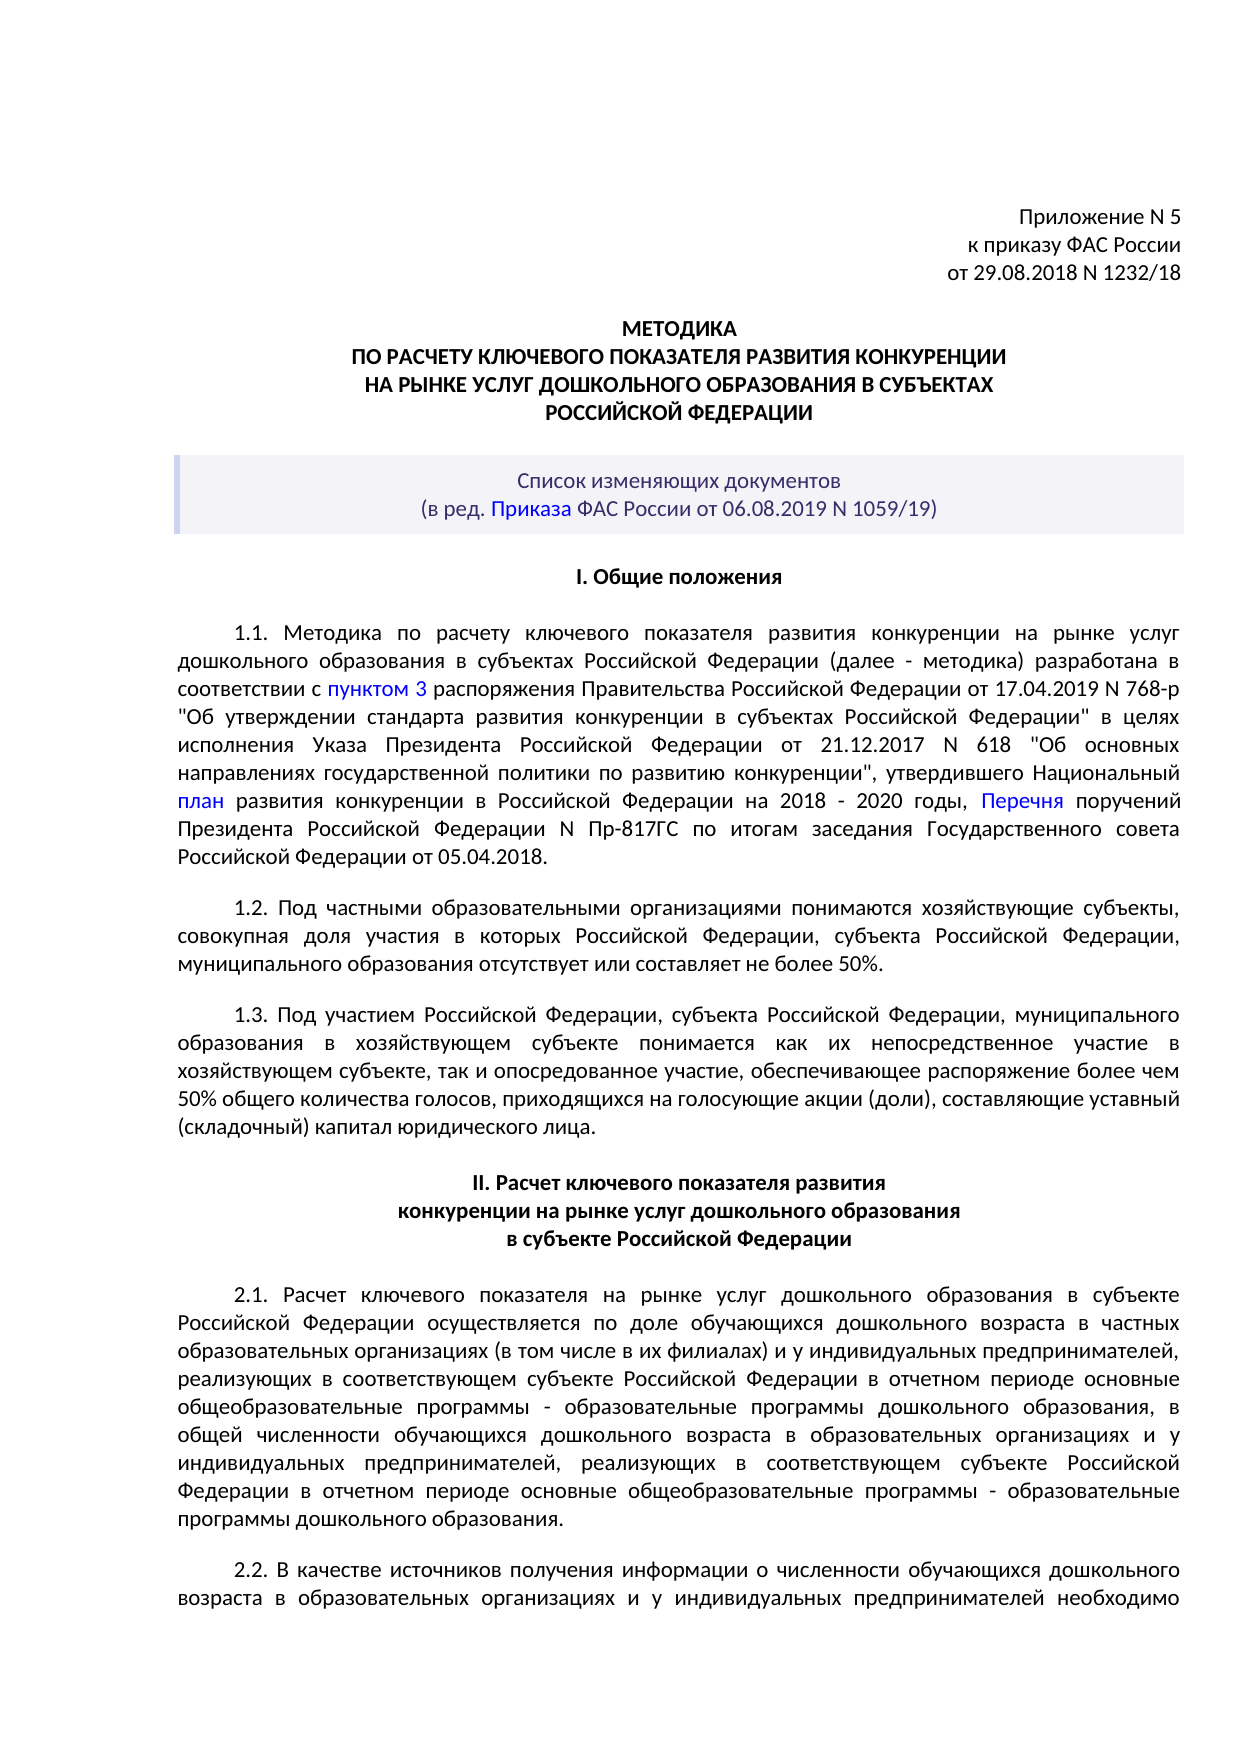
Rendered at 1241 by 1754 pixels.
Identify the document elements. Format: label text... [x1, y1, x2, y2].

text Приложение N 5 [177, 202, 1181, 230]
text 1.2. Под частными образовательными организациями понимаются хозяйствующие субъекты, совокупная доля участия в которых Российской Федерации, субъекта Российской Федерации, муниципального образования отсутствует или составляет не более 50%. [177, 893, 1181, 977]
text 2.1. Расчет ключевого показателя на рынке услуг дошкольного образования в субъекте Российской Федерации осуществляется по доле обучающихся дошкольного возраста в частных образовательных организациях (в том числе в их филиалах) и у индивидуальных предпринимателей, реализующих в соответствующем субъекте Российской Федерации в отчетном периоде основные общеобразовательные программы - образовательные программы дошкольного образования, в общей численности обучающихся дошкольного возраста в образовательных организациях и у индивидуальных предпринимателей, реализующих в соответствующем субъекте Российской Федерации в отчетном периоде основные общеобразовательные программы - образовательные программы дошкольного образования. [177, 1280, 1181, 1533]
title МЕТОДИКА [177, 314, 1181, 342]
title в субъекте Российской Федерации [177, 1224, 1181, 1252]
text 1.1. Методика по расчету ключевого показателя развития конкуренции на рынке услуг дошкольного образования в субъектах Российской Федерации (далее - методика) разработана в соответствии с пунктом 3 распоряжения Правительства Российской Федерации от 17.04.2019 N 768-р "Об утверждении стандарта развития конкуренции в субъектах Российской Федерации" в целях исполнения Указа Президента Российской Федерации от 21.12.2017 N 618 "Об основных направлениях государственной политики по развитию конкуренции", утвердившего Национальный план развития конкуренции в Российской Федерации на 2018 - 2020 годы, Перечня поручений Президента Российской Федерации N Пр-817ГС по итогам заседания Государственного совета Российской Федерации от 05.04.2018. [177, 618, 1181, 870]
title II. Расчет ключевого показателя развития [177, 1168, 1181, 1196]
table_header Список изменяющих документов (в ред. Приказа ФАС России от 06.08.2019 N 1059/19) [180, 455, 1178, 534]
text от 29.08.2018 N 1232/18 [177, 258, 1181, 286]
title I. Общие положения [177, 562, 1181, 590]
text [177, 1556, 1181, 1612]
title НА РЫНКЕ УСЛУГ ДОШКОЛЬНОГО ОБРАЗОВАНИЯ В СУБЪЕКТАХ [177, 370, 1181, 398]
title конкуренции на рынке услуг дошкольного образования [177, 1196, 1181, 1224]
text к приказу ФАС России [177, 230, 1181, 258]
text 1.3. Под участием Российской Федерации, субъекта Российской Федерации, муниципального образования в хозяйствующем субъекте понимается как их непосредственное участие в хозяйствующем субъекте, так и опосредованное участие, обеспечивающее распоряжение более чем 50% общего количества голосов, приходящихся на голосующие акции (доли), составляющие уставный (складочный) капитал юридического лица. [177, 1000, 1181, 1140]
title ПО РАСЧЕТУ КЛЮЧЕВОГО ПОКАЗАТЕЛЯ РАЗВИТИЯ КОНКУРЕНЦИИ [177, 342, 1181, 370]
title РОССИЙСКОЙ ФЕДЕРАЦИИ [177, 398, 1181, 426]
